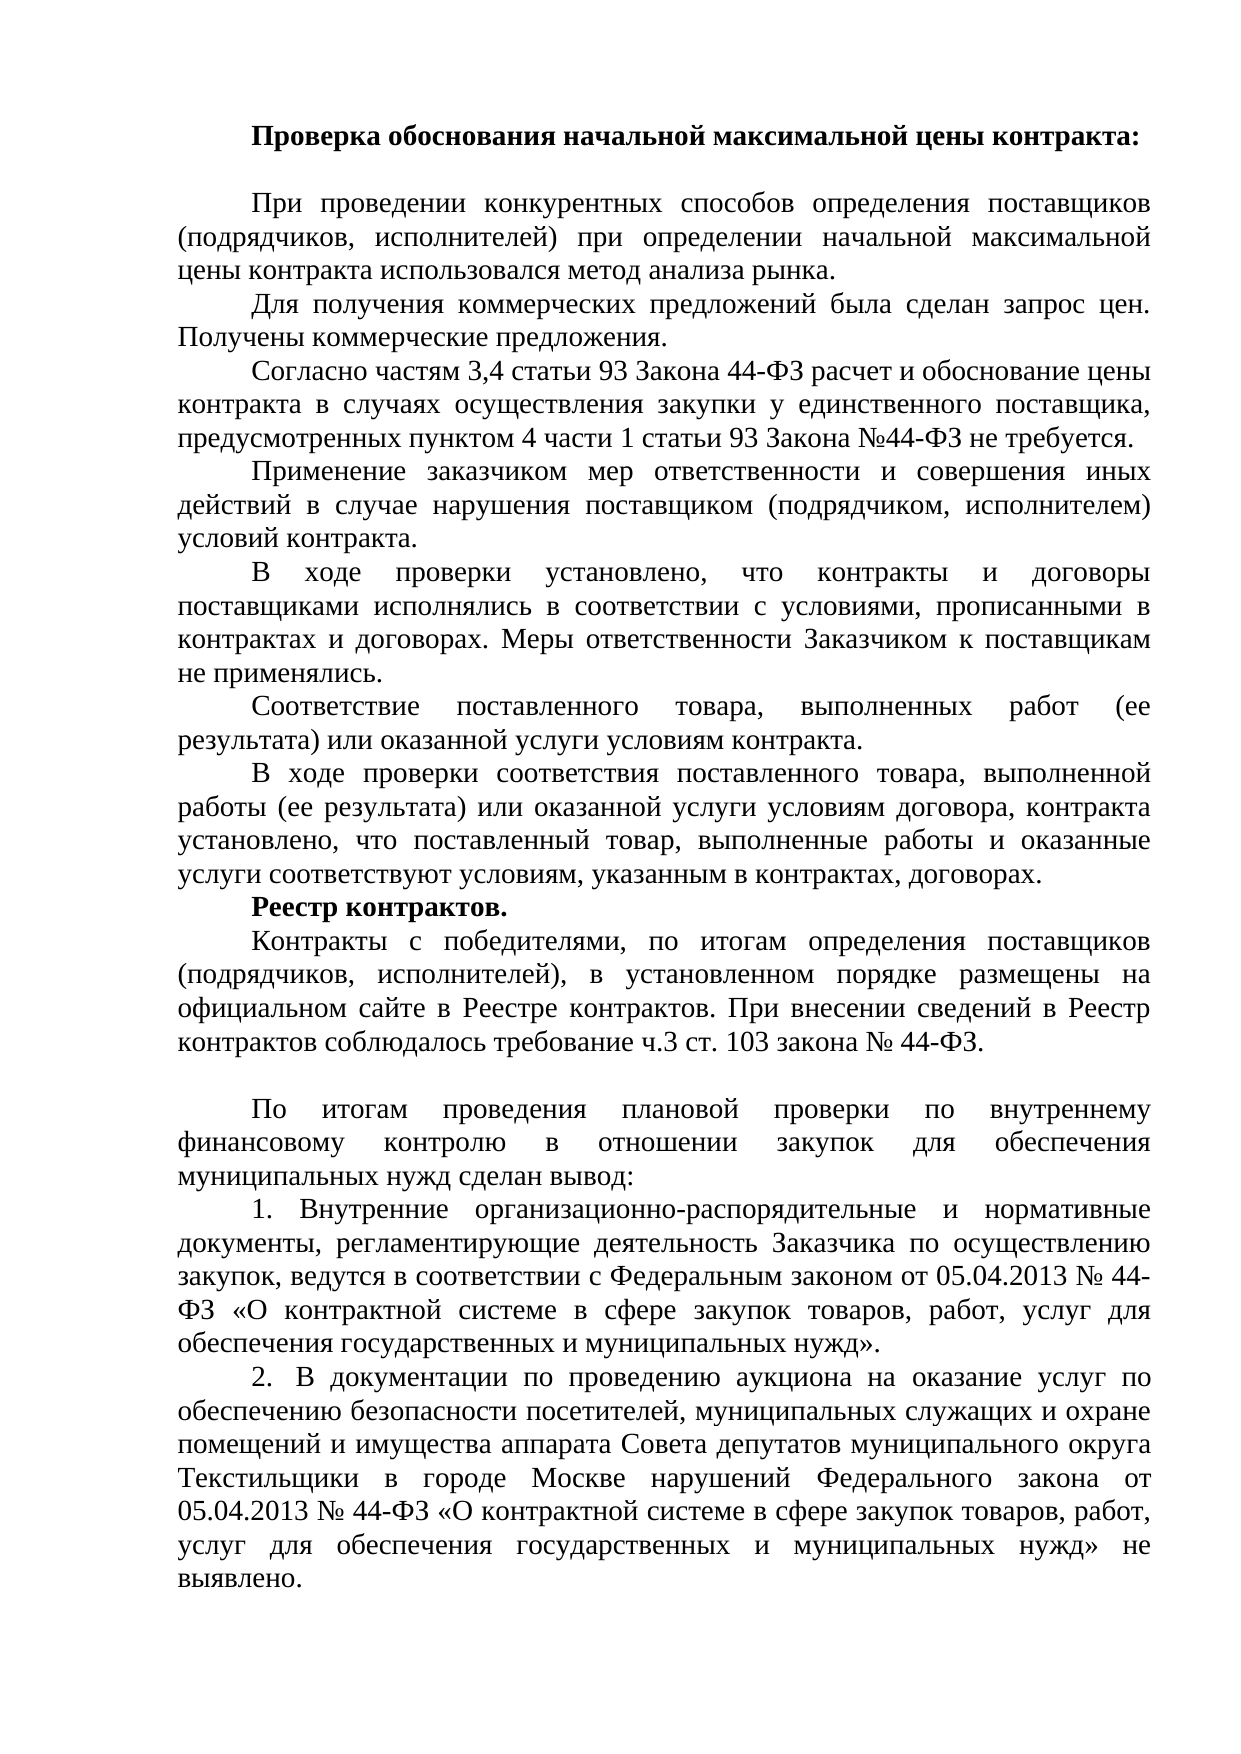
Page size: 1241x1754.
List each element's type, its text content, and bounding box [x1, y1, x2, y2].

text Для получения коммерческих предложений была сделан запрос цен. Получены коммерческие предложения. [177, 286, 1152, 353]
text При проведении конкурентных способов определения поставщиков (подрядчиков, исполнителей) при определении начальной максимальной цены контракта использовался метод анализа рынка. [177, 185, 1152, 286]
text 1. Внутренние организационно-распорядительные и нормативные документы, регламентирующие деятельность Заказчика по осуществлению закупок, ведутся в соответствии с Федеральным законом от 05.04.2013 № 44-ФЗ «О контрактной системе в сфере закупок товаров, работ, услуг для обеспечения государственных и муниципальных нужд». [177, 1191, 1152, 1359]
text По итогам проведения плановой проверки по внутреннему финансовому контролю в отношении закупок для обеспечения муниципальных нужд сделан вывод: [177, 1091, 1152, 1191]
text В ходе проверки установлено, что контракты и договоры поставщиками исполнялись в соответствии с условиями, прописанными в контрактах и договорах. Меры ответственности Заказчиком к поставщикам не применялись. [177, 554, 1152, 688]
text Соответствие поставленного товара, выполненных работ (ее результата) или оказанной услуги условиям контракта. [177, 688, 1152, 755]
text 2. В документации по проведению аукциона на оказание услуг по обеспечению безопасности посетителей, муниципальных служащих и охране помещений и имущества аппарата Совета депутатов муниципального округа Текстильщики в городе Москве нарушений Федерального закона от 05.04.2013 № 44-ФЗ «О контрактной системе в сфере закупок товаров, работ, услуг для обеспечения государственных и муниципальных нужд» не выявлено. [177, 1359, 912, 1393]
text В ходе проверки соответствия поставленного товара, выполненной работы (ее результата) или оказанной услуги условиям договора, контракта установлено, что поставленный товар, выполненные работы и оказанные услуги соответствуют условиям, указанным в контрактах, договорах. [177, 755, 1152, 889]
text Применение заказчиком мер ответственности и совершения иных действий в случае нарушения поставщиком (подрядчиком, исполнителем) условий контракта. [177, 453, 1152, 554]
text Реестр контрактов. [177, 889, 1152, 923]
text Контракты с победителями, по итогам определения поставщиков (подрядчиков, исполнителей), в установленном порядке размещены на официальном сайте в Реестре контрактов. При внесении сведений в Реестр контрактов соблюдалось требование ч.3 ст. 103 закона № 44-ФЗ. [177, 923, 1152, 1057]
text 2. В документации по проведению аукциона на оказание услуг по обеспечению безопасности посетителей, муниципальных служащих и охране помещений и имущества аппарата Совета депутатов муниципального округа Текстильщики в городе Москве нарушений Федерального закона от 05.04.2013 № 44-ФЗ «О контрактной системе в сфере закупок товаров, работ, услуг для обеспечения государственных и муниципальных нужд» не выявлено. [177, 1460, 1152, 1594]
text Проверка обоснования начальной максимальной цены контракта: [177, 118, 1152, 152]
text Согласно частям 3,4 статьи 93 Закона 44-ФЗ расчет и обоснование цены контракта в случаях осуществления закупки у единственного поставщика, предусмотренных пунктом 4 части 1 статьи 93 Закона №44-ФЗ не требуется. [177, 353, 1152, 453]
